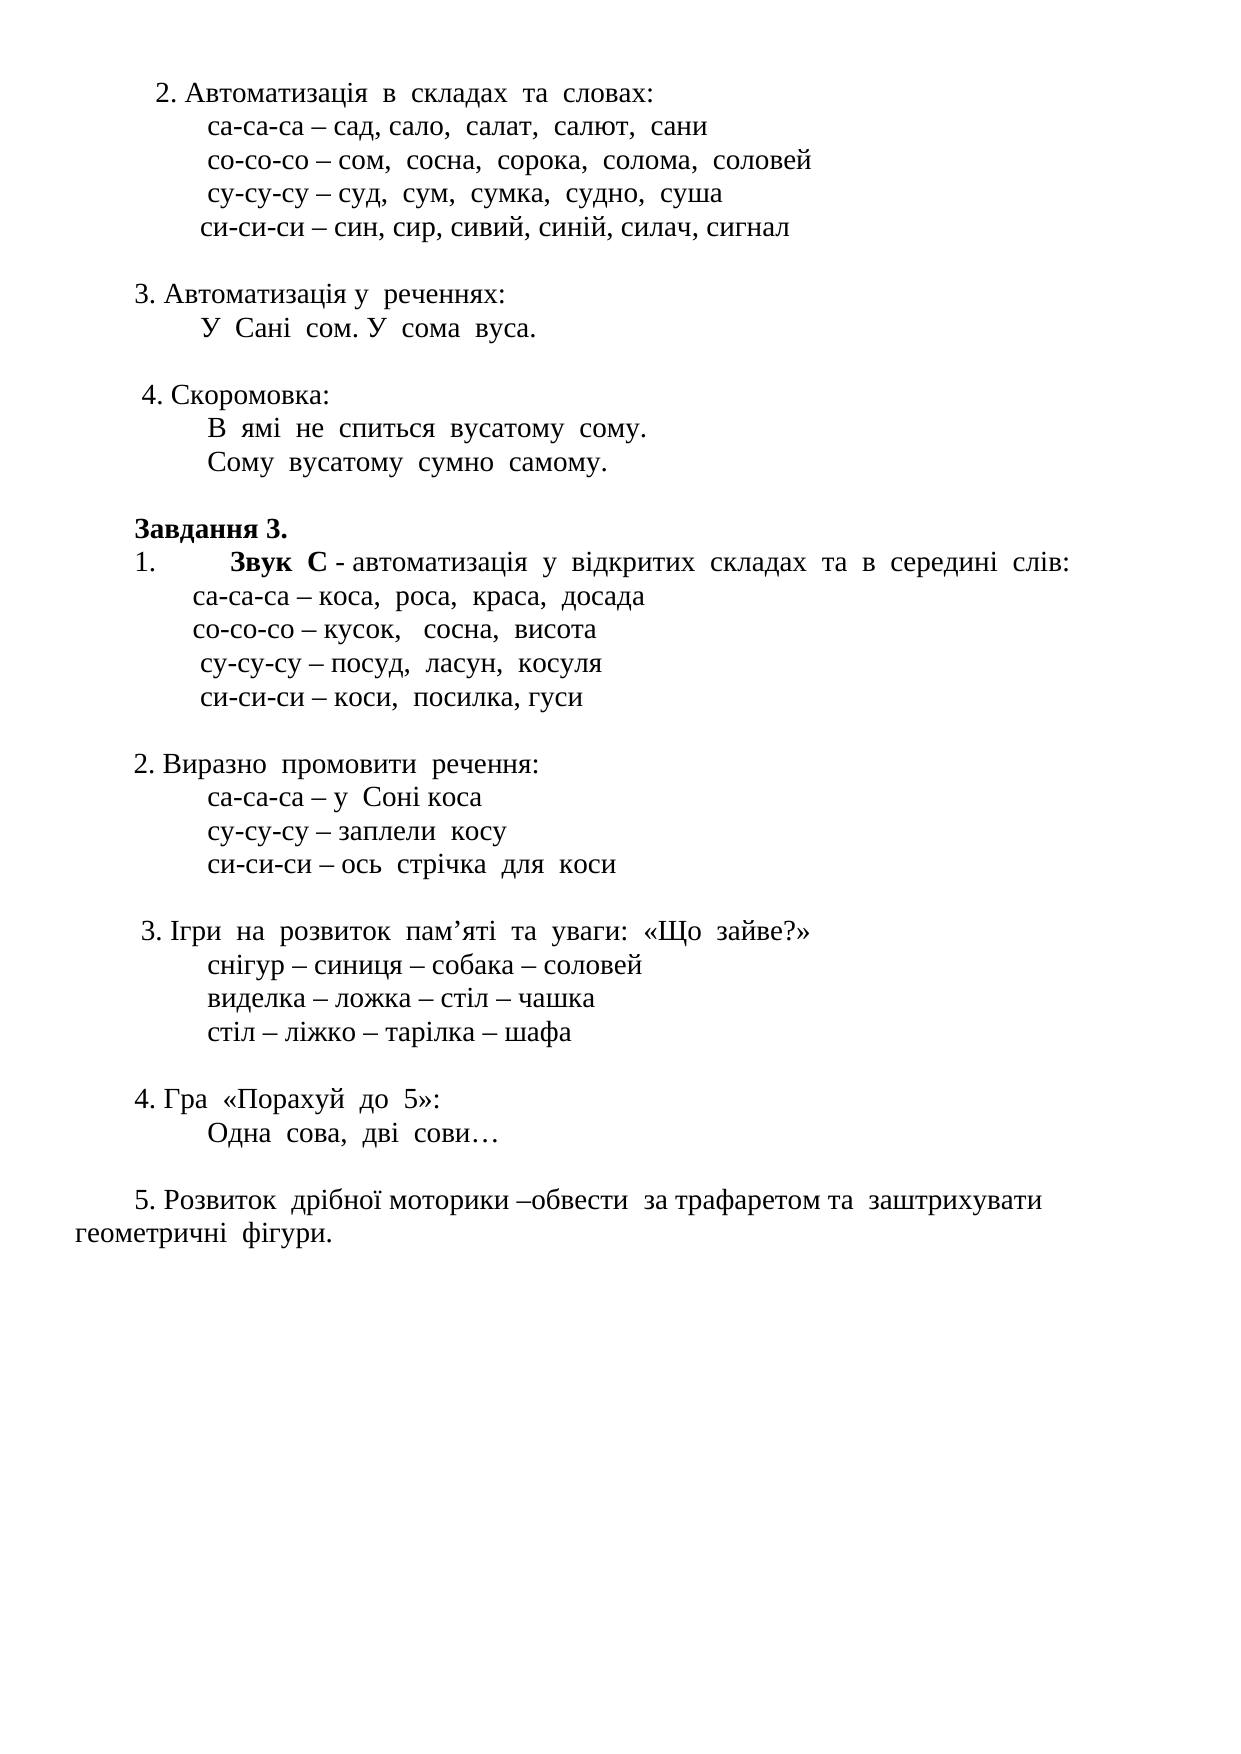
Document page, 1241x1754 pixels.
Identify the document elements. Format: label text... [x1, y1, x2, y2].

text 2. Автоматизація в складах та словах: [75, 75, 1165, 108]
list Звук С - автоматизація у відкритих складах та в середині слів: [75, 544, 1165, 578]
text 4. Скоромовка: [75, 377, 1165, 410]
text си-си-си – ось стрічка для коси [75, 846, 1165, 880]
text 5. Розвиток дрібної моторики –обвести за трафаретом та заштрихувати геометричні фігури. [75, 1182, 1165, 1249]
text У Сані сом. У сома вуса. [75, 310, 1165, 343]
text со-со-со – сом, сосна, сорока, солома, соловей [75, 142, 1165, 176]
text си-си-си – син, сир, сивий, синій, силач, сигнал [75, 209, 1165, 243]
text су-су-су – посуд, ласун, косуля [75, 645, 1165, 679]
text виделка – ложка – стіл – чашка [75, 981, 1165, 1014]
text Сому вусатому сумно самому. [75, 444, 1165, 477]
text Одна сова, дві сови… [75, 1115, 1165, 1148]
text са-са-са – сад, сало, салат, салют, сани [75, 108, 1165, 142]
text снігур – синиця – собака – соловей [75, 947, 1165, 981]
text су-су-су – заплели косу [75, 813, 1165, 846]
text 3. Автоматизація у реченнях: [75, 276, 1165, 310]
text Завдання 3. [75, 511, 1165, 544]
text са-са-са – у Соні коса [75, 779, 1165, 813]
text стіл – ліжко – тарілка – шафа [75, 1014, 1165, 1048]
text В ямі не спиться вусатому сому. [75, 410, 1165, 444]
text 4. Гра «Порахуй до 5»: [75, 1081, 1165, 1115]
text са-са-са – коса, роса, краса, досада [75, 578, 1165, 612]
text 3. Ігри на розвиток пам’яті та уваги: «Що зайве?» [75, 913, 1165, 947]
text 2. Виразно промовити речення: [75, 746, 1165, 779]
text су-су-су – суд, сум, сумка, судно, суша [75, 176, 1165, 209]
text си-си-си – коси, посилка, гуси [75, 679, 1165, 712]
text со-со-со – кусок, сосна, висота [75, 612, 1165, 645]
